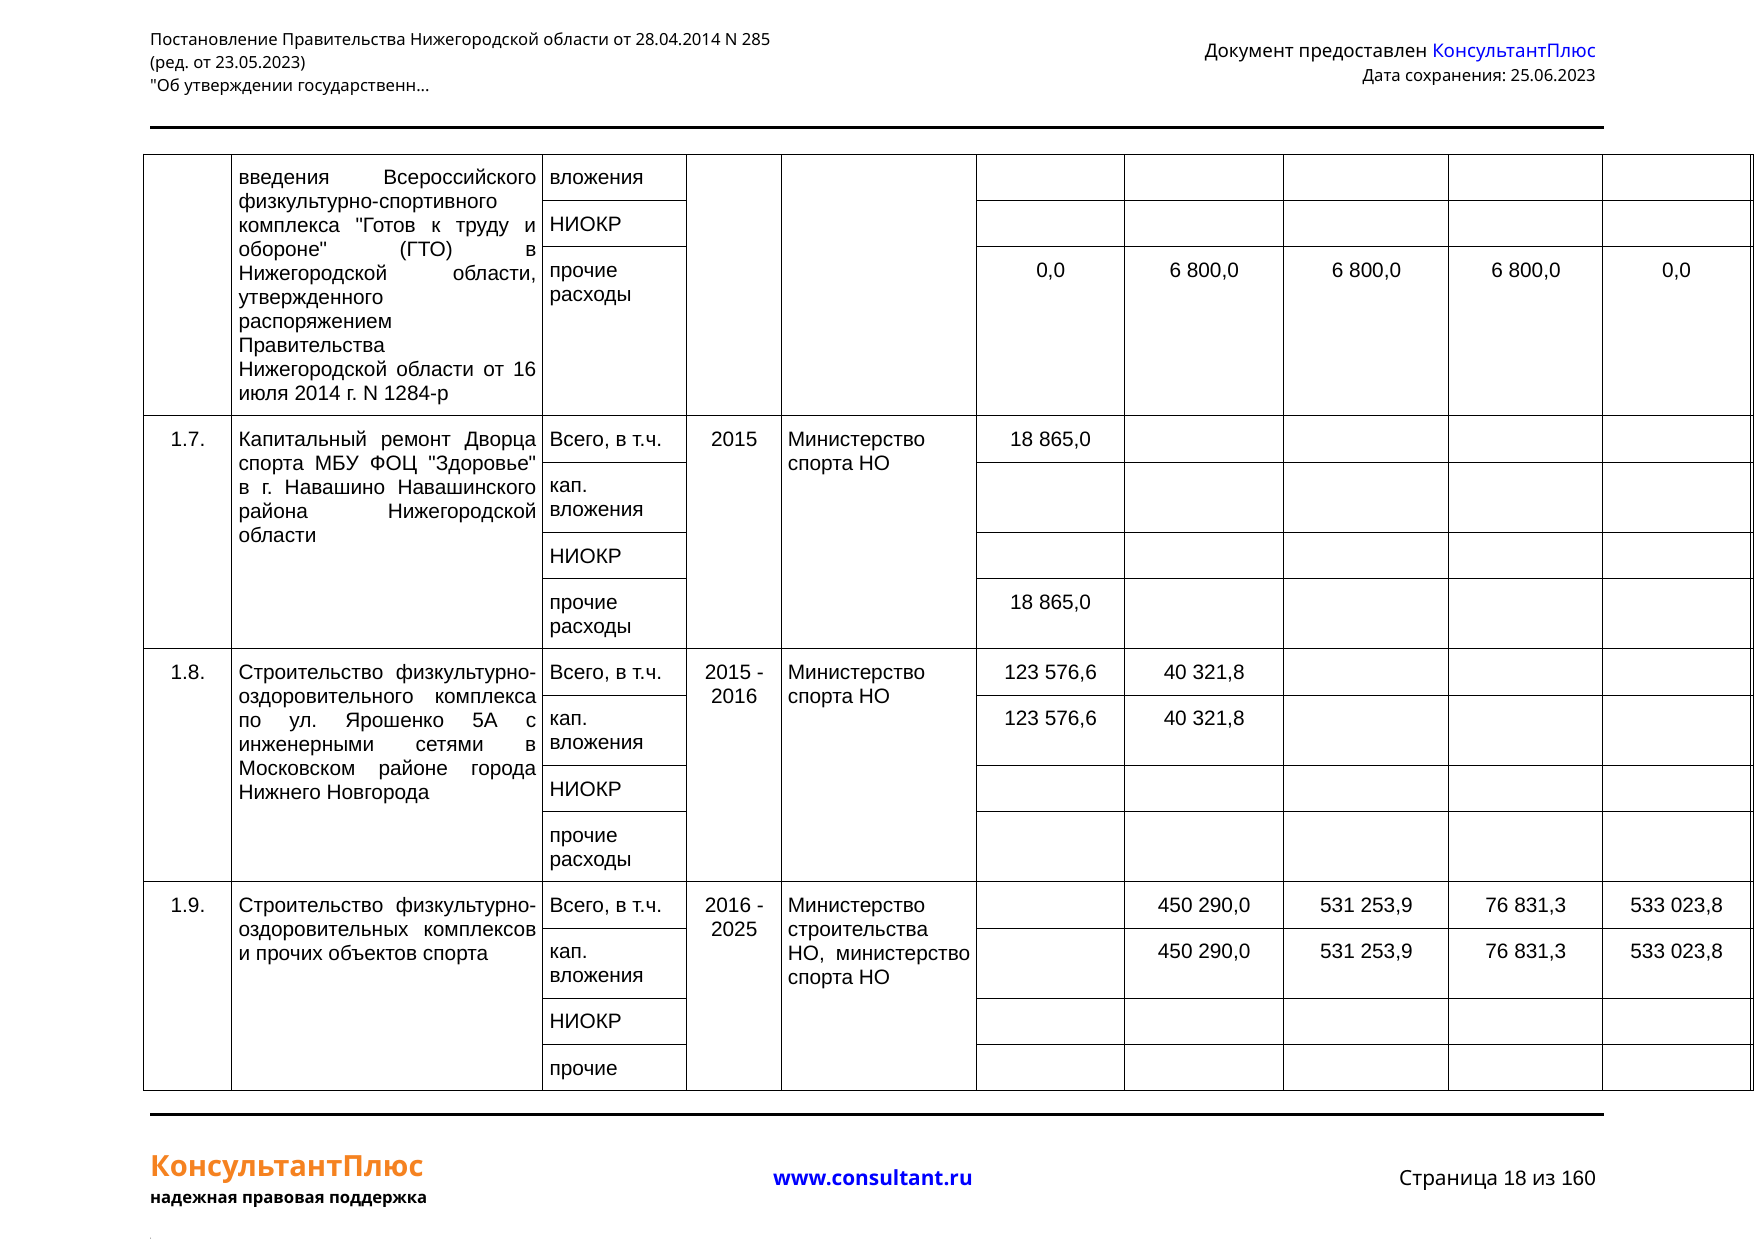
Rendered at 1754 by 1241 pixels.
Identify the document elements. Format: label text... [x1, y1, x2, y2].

table_cell Всего, в т.ч. [543, 649, 686, 694]
table_cell [977, 929, 1124, 998]
table_cell Всего, в т.ч. [543, 882, 686, 927]
table_cell Капитальный ремонт Дворца спорта МБУ ФОЦ "Здоровье" в г. Навашино Навашинского района Нижегородской области [232, 416, 542, 648]
table_cell [1449, 696, 1602, 765]
table_cell 1.8. [144, 649, 231, 881]
table_cell Всего, в т.ч. [543, 416, 686, 462]
table_cell [1284, 1045, 1448, 1090]
table_cell [977, 533, 1124, 578]
table_cell 531 253,9 [1284, 929, 1448, 998]
table_cell 6 800,0 [1284, 247, 1448, 415]
table_cell [1603, 766, 1750, 811]
table_cell 1.9. [144, 882, 231, 1090]
table_cell 76 831,3 [1449, 882, 1602, 927]
table_cell [1449, 533, 1602, 578]
table_cell [1449, 649, 1602, 694]
table_cell НИОКР [543, 201, 686, 246]
table_cell 123 576,6 [977, 696, 1124, 765]
table_cell [1125, 812, 1283, 881]
table_cell [1603, 696, 1750, 765]
table_cell 123 576,6 [977, 649, 1124, 694]
table_cell НИОКР [543, 766, 686, 811]
table_cell кап. вложения [543, 929, 686, 998]
table_cell НИОКР [543, 999, 686, 1044]
table_cell 76 831,3 [1449, 929, 1602, 998]
table_cell НИОКР [543, 533, 686, 578]
table_cell [1125, 579, 1283, 648]
table_cell [1449, 155, 1602, 200]
table_cell 1.7. [144, 416, 231, 648]
table_cell [1284, 155, 1448, 200]
table_cell [1449, 999, 1602, 1044]
table_cell прочие расходы [543, 1045, 686, 1090]
table_cell [977, 463, 1124, 532]
table_cell [1284, 649, 1448, 694]
table_cell 2015 [687, 416, 781, 648]
table_cell 450 290,0 [1125, 929, 1283, 998]
table_cell [1603, 812, 1750, 881]
table_cell [1284, 416, 1448, 462]
table_cell 18 865,0 [977, 579, 1124, 648]
table_cell кап. вложения [543, 696, 686, 765]
table_cell [977, 882, 1124, 927]
table_cell 533 023,8 [1603, 929, 1750, 998]
table_cell [1125, 766, 1283, 811]
table_cell Министерство строительства НО, министерство спорта НО [782, 882, 976, 1090]
table_cell [1125, 416, 1283, 462]
table_cell [1603, 579, 1750, 648]
table_cell [1284, 533, 1448, 578]
table_cell 40 321,8 [1125, 649, 1283, 694]
table_cell Строительство физкультурно-оздоровительных комплексов и прочих объектов спорта [232, 882, 542, 1090]
table_cell 533 023,8 [1603, 882, 1750, 927]
table_cell [977, 155, 1124, 200]
table_cell Министерство спорта НО [782, 649, 976, 881]
table_cell [1603, 463, 1750, 532]
table_cell [1449, 579, 1602, 648]
table_cell [1125, 155, 1283, 200]
table_cell 450 290,0 [1125, 882, 1283, 927]
table_cell прочие расходы [543, 812, 686, 881]
table_cell кап. вложения [543, 463, 686, 532]
table_cell [1125, 201, 1283, 246]
table_cell [1284, 812, 1448, 881]
table_cell [1284, 463, 1448, 532]
table_cell [1449, 463, 1602, 532]
table_cell прочие расходы [543, 579, 686, 648]
table_cell [977, 766, 1124, 811]
table_cell [977, 201, 1124, 246]
table_cell 6 800,0 [1125, 247, 1283, 415]
table_cell [1125, 533, 1283, 578]
table_cell Строительство физкультурно-оздоровительного комплекса по ул. Ярошенко 5А с инженерными сетями в Московском районе города Нижнего Новгорода [232, 649, 542, 881]
table_cell [1449, 201, 1602, 246]
table_cell [1449, 766, 1602, 811]
table_cell [1284, 766, 1448, 811]
table_cell кап. вложения [543, 155, 686, 200]
table_cell 2015 - 2016 [687, 649, 781, 881]
table_cell 6 800,0 [1449, 247, 1602, 415]
table_cell Министерство спорта НО [782, 416, 976, 648]
table_cell [1284, 696, 1448, 765]
table_cell [1284, 579, 1448, 648]
table_cell [1125, 999, 1283, 1044]
table_cell [1603, 416, 1750, 462]
table_cell [1603, 533, 1750, 578]
table_cell [1603, 201, 1750, 246]
table_cell прочие расходы [543, 247, 686, 415]
table_cell [977, 812, 1124, 881]
table_cell [1603, 649, 1750, 694]
table_cell 531 253,9 [1284, 882, 1448, 927]
table_cell 40 321,8 [1125, 696, 1283, 765]
table_cell [977, 999, 1124, 1044]
table_cell [977, 1045, 1124, 1090]
table_cell [1603, 155, 1750, 200]
table_cell 0,0 [1603, 247, 1750, 415]
table_cell [1603, 1045, 1750, 1090]
table_cell [1449, 416, 1602, 462]
table_cell [1284, 201, 1448, 246]
table_cell 0,0 [977, 247, 1124, 415]
table_cell 2016 - 2025 [687, 882, 781, 1090]
table_cell 18 865,0 [977, 416, 1124, 462]
table_cell [1449, 812, 1602, 881]
table_cell [1603, 999, 1750, 1044]
table_cell [1284, 999, 1448, 1044]
table_cell [1125, 1045, 1283, 1090]
table_cell [1449, 1045, 1602, 1090]
table_cell [1125, 463, 1283, 532]
